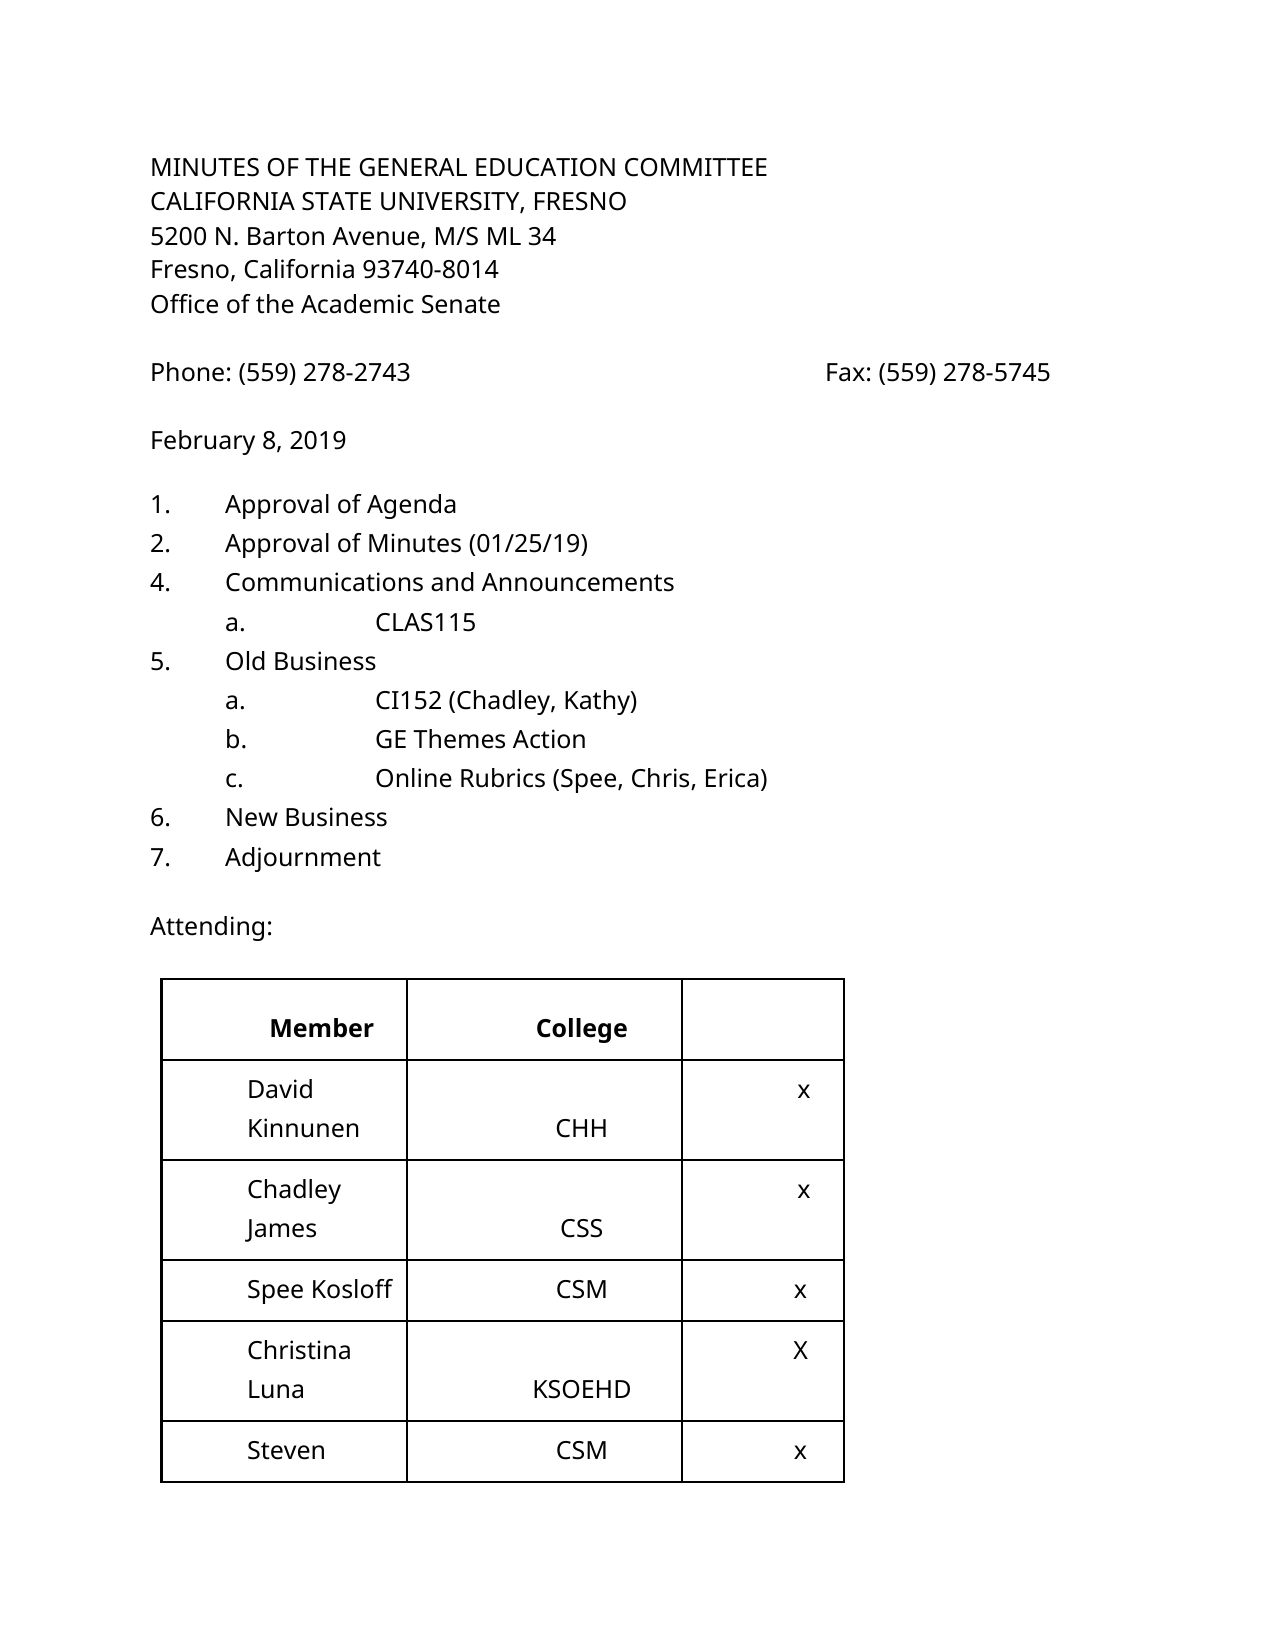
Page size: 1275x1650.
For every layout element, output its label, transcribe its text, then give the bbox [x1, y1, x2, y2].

table_cell Steven Payne [163, 1422, 406, 1481]
list CALIFORNIA STATE UNIVERSITY, FRESNO [150, 184, 1125, 218]
table_cell x [683, 1061, 843, 1159]
text a. CI152 (Chadley, Kathy) [150, 683, 1125, 717]
table_cell KSOEHD [408, 1322, 681, 1420]
text 6. New Business [150, 800, 1125, 834]
list February 8, 2019 [150, 422, 1125, 457]
table_cell CSM [408, 1261, 681, 1320]
list Phone: (559) 278-2743 Fax: (559) 278-5745 [150, 354, 1125, 388]
list Fresno, California 93740-8014 [150, 252, 1125, 286]
text b. GE Themes Action [150, 722, 1125, 756]
list 5200 N. Barton Avenue, M/S ML 34 [150, 218, 1125, 252]
text Attending: [150, 909, 1125, 943]
table_cell x [683, 1161, 843, 1259]
list MINUTES OF THE GENERAL EDUCATION COMMITTEE [150, 150, 1125, 184]
text 4. Communications and Announcements [150, 565, 1125, 599]
table_cell x [683, 1261, 843, 1320]
table_cell Spee Kosloff [163, 1261, 406, 1320]
table_cell Christina Luna [163, 1322, 406, 1420]
table_header [683, 980, 843, 1059]
table_header Member [163, 980, 406, 1059]
table_cell x [683, 1422, 843, 1481]
table_cell David Kinnunen [163, 1061, 406, 1159]
table_cell X [683, 1322, 843, 1420]
text 1. Approval of Agenda [150, 487, 1125, 521]
text 7. Adjournment [150, 839, 1125, 873]
text a. CLAS115 [150, 604, 1125, 638]
table_header College [408, 980, 681, 1059]
text 2. Approval of Minutes (01/25/19) [150, 526, 1125, 560]
table_cell Chadley James [163, 1161, 406, 1259]
table_cell CHH [408, 1061, 681, 1159]
text c. Online Rubrics (Spee, Chris, Erica) [150, 761, 1125, 795]
table_cell CSM [408, 1422, 681, 1481]
text 5. Old Business [150, 643, 1125, 677]
table_cell CSS [408, 1161, 681, 1259]
list Office of the Academic Senate [150, 286, 1125, 320]
